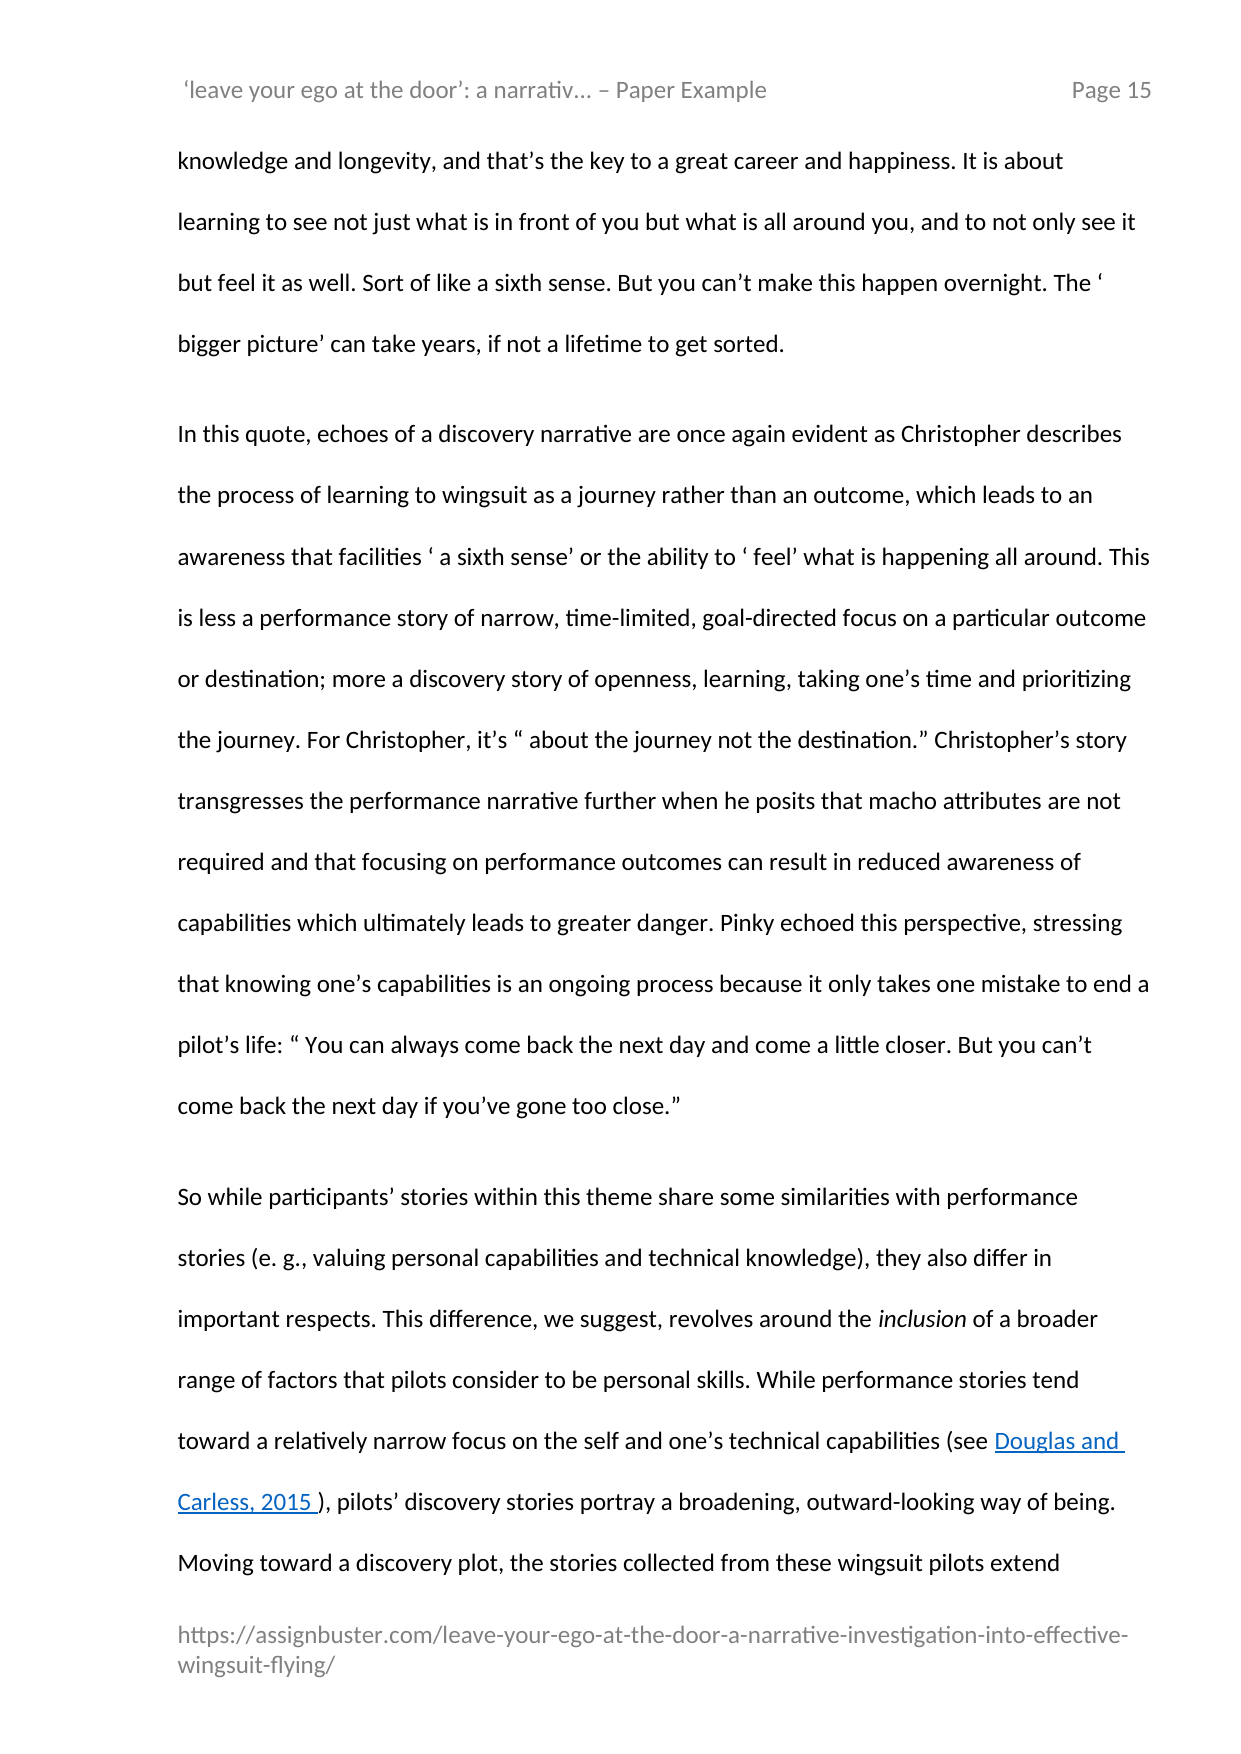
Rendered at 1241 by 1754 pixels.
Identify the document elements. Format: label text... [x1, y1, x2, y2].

text In this quote, echoes of a discovery narrative are once again evident as Christopher describes the process of learning to wingsuit as a journey rather than an outcome, which leads to an awareness that facilities ‘ a sixth sense’ or the ability to ‘ feel’ what is happening all around. This is less a performance story of narrow, time-limited, goal-directed focus on a particular outcome or destination; more a discovery story of openness, learning, taking one’s time and prioritizing the journey. For Christopher, it’s “ about the journey not the destination.” Christopher’s story transgresses the performance narrative further when he posits that macho attributes are not required and that focusing on performance outcomes can result in reduced awareness of capabilities which ultimately leads to greater danger. Pinky echoed this perspective, stressing that knowing one’s capabilities is an ongoing process because it only takes one mistake to end a pilot’s life: “ You can always come back the next day and come a little closer. But you can’t come back the next day if you’ve gone too close.” [177, 419, 1152, 1121]
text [177, 145, 1152, 359]
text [177, 1181, 1152, 1577]
